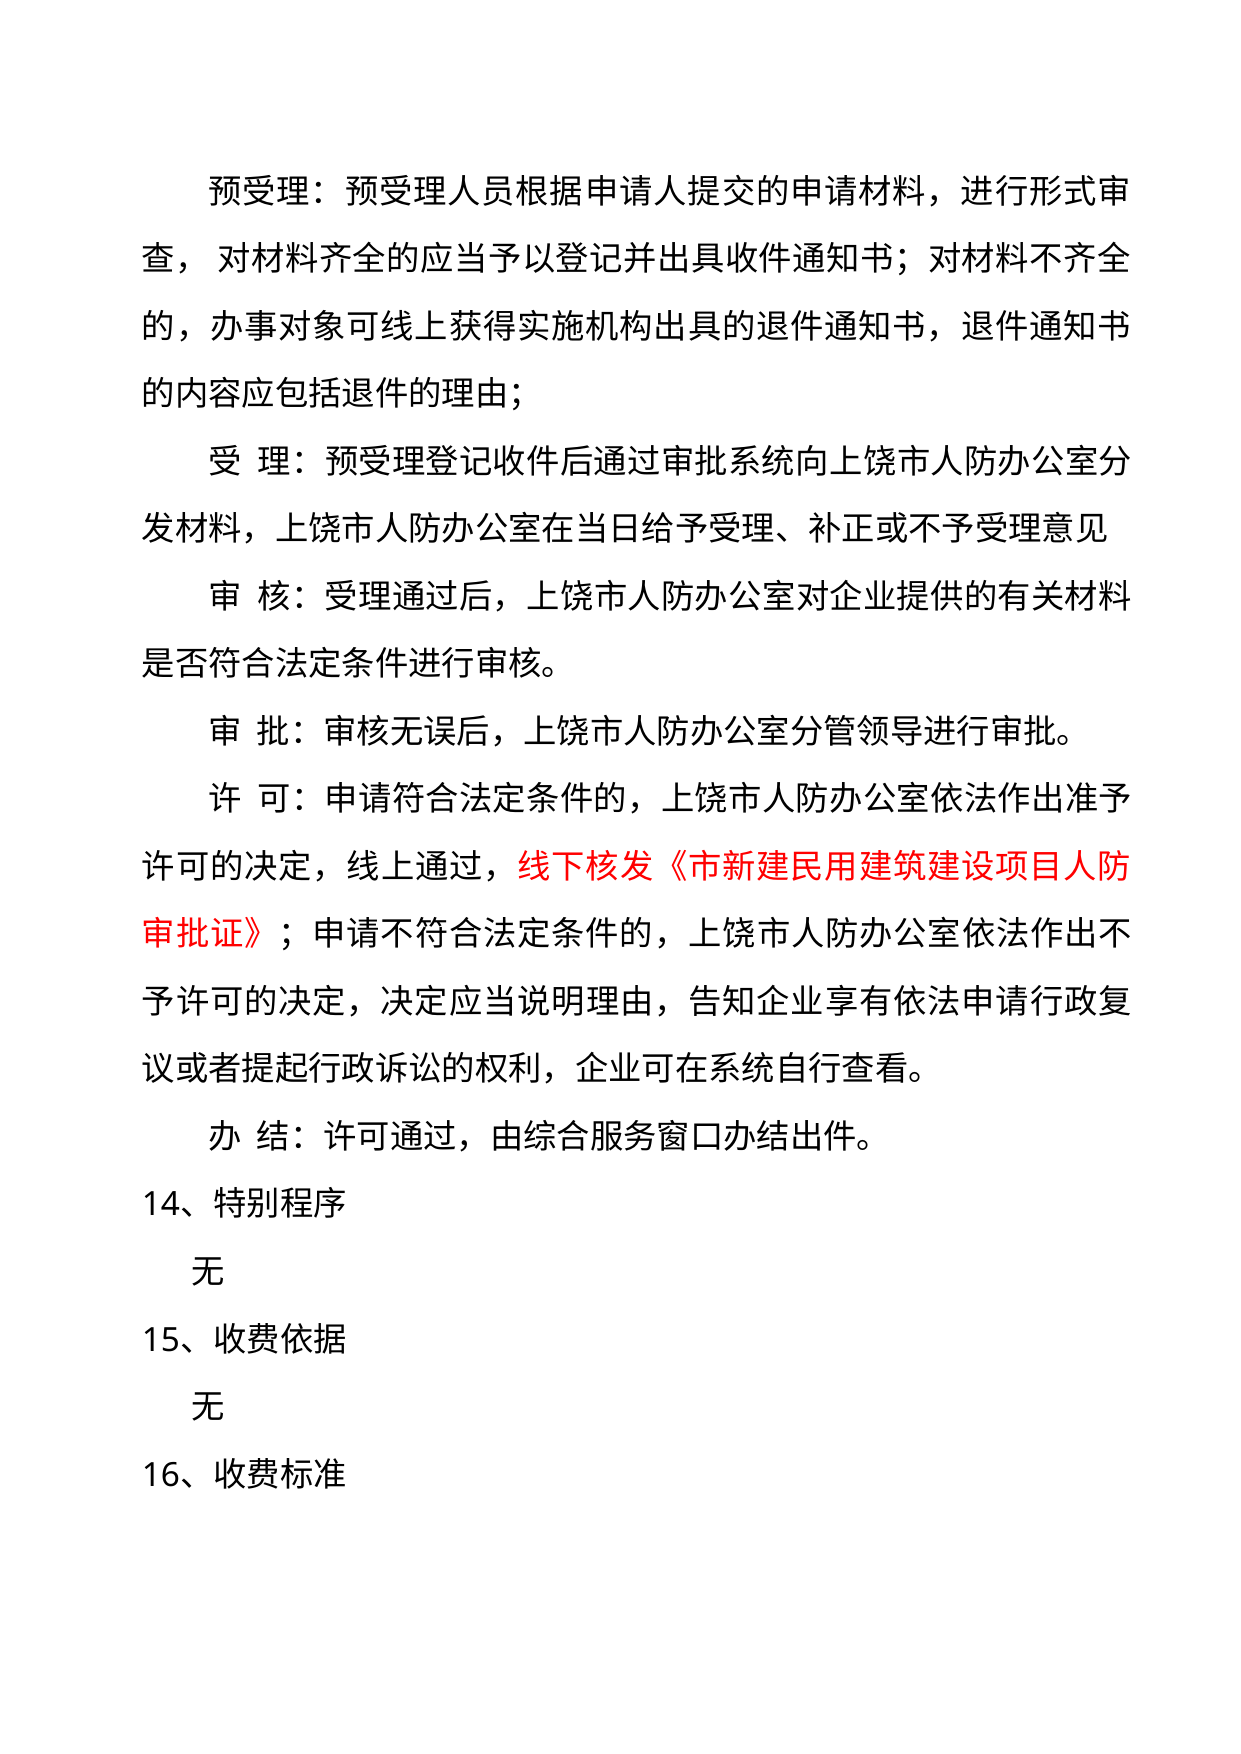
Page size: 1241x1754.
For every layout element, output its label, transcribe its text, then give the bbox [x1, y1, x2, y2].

text 预受理：预受理人员根据申请人提交的申请材料，进行形式审查， 对材料齐全的应当予以登记并出具收件通知书；对材料不齐全的，办事对象可线上获得实施机构出具的退件通知书，退件通知书的内容应包括退件的理由； [142, 164, 1132, 415]
text 无 [142, 1245, 1132, 1293]
text 16、收费标准 [142, 1448, 1132, 1496]
text 许 可：申请符合法定条件的，上饶市人防办公室依法作出准予许可的决定，线上通过，线下核发《市新建民用建筑建设项目人防审批证》；申请不符合法定条件的，上饶市人防办公室依法作出不予许可的决定，决定应当说明理由，告知企业享有依法申请行政复议或者提起行政诉讼的权利，企业可在系统自行查看。 [142, 772, 1132, 1090]
text 14、特别程序 [142, 1177, 1132, 1226]
text 审 批：审核无误后，上饶市人防办公室分管领导进行审批。 [142, 704, 1132, 753]
text 受 理：预受理登记收件后通过审批系统向上饶市人防办公室分发材料，上饶市人防办公室在当日给予受理、补正或不予受理意见 [142, 434, 1132, 550]
text 办 结：许可通过，由综合服务窗口办结出件。 [142, 1109, 1132, 1158]
text 审 核：受理通过后，上饶市人防办公室对企业提供的有关材料是否符合法定条件进行审核。 [142, 569, 1132, 685]
text 无 [142, 1380, 1132, 1428]
text 15、收费依据 [142, 1312, 1132, 1361]
